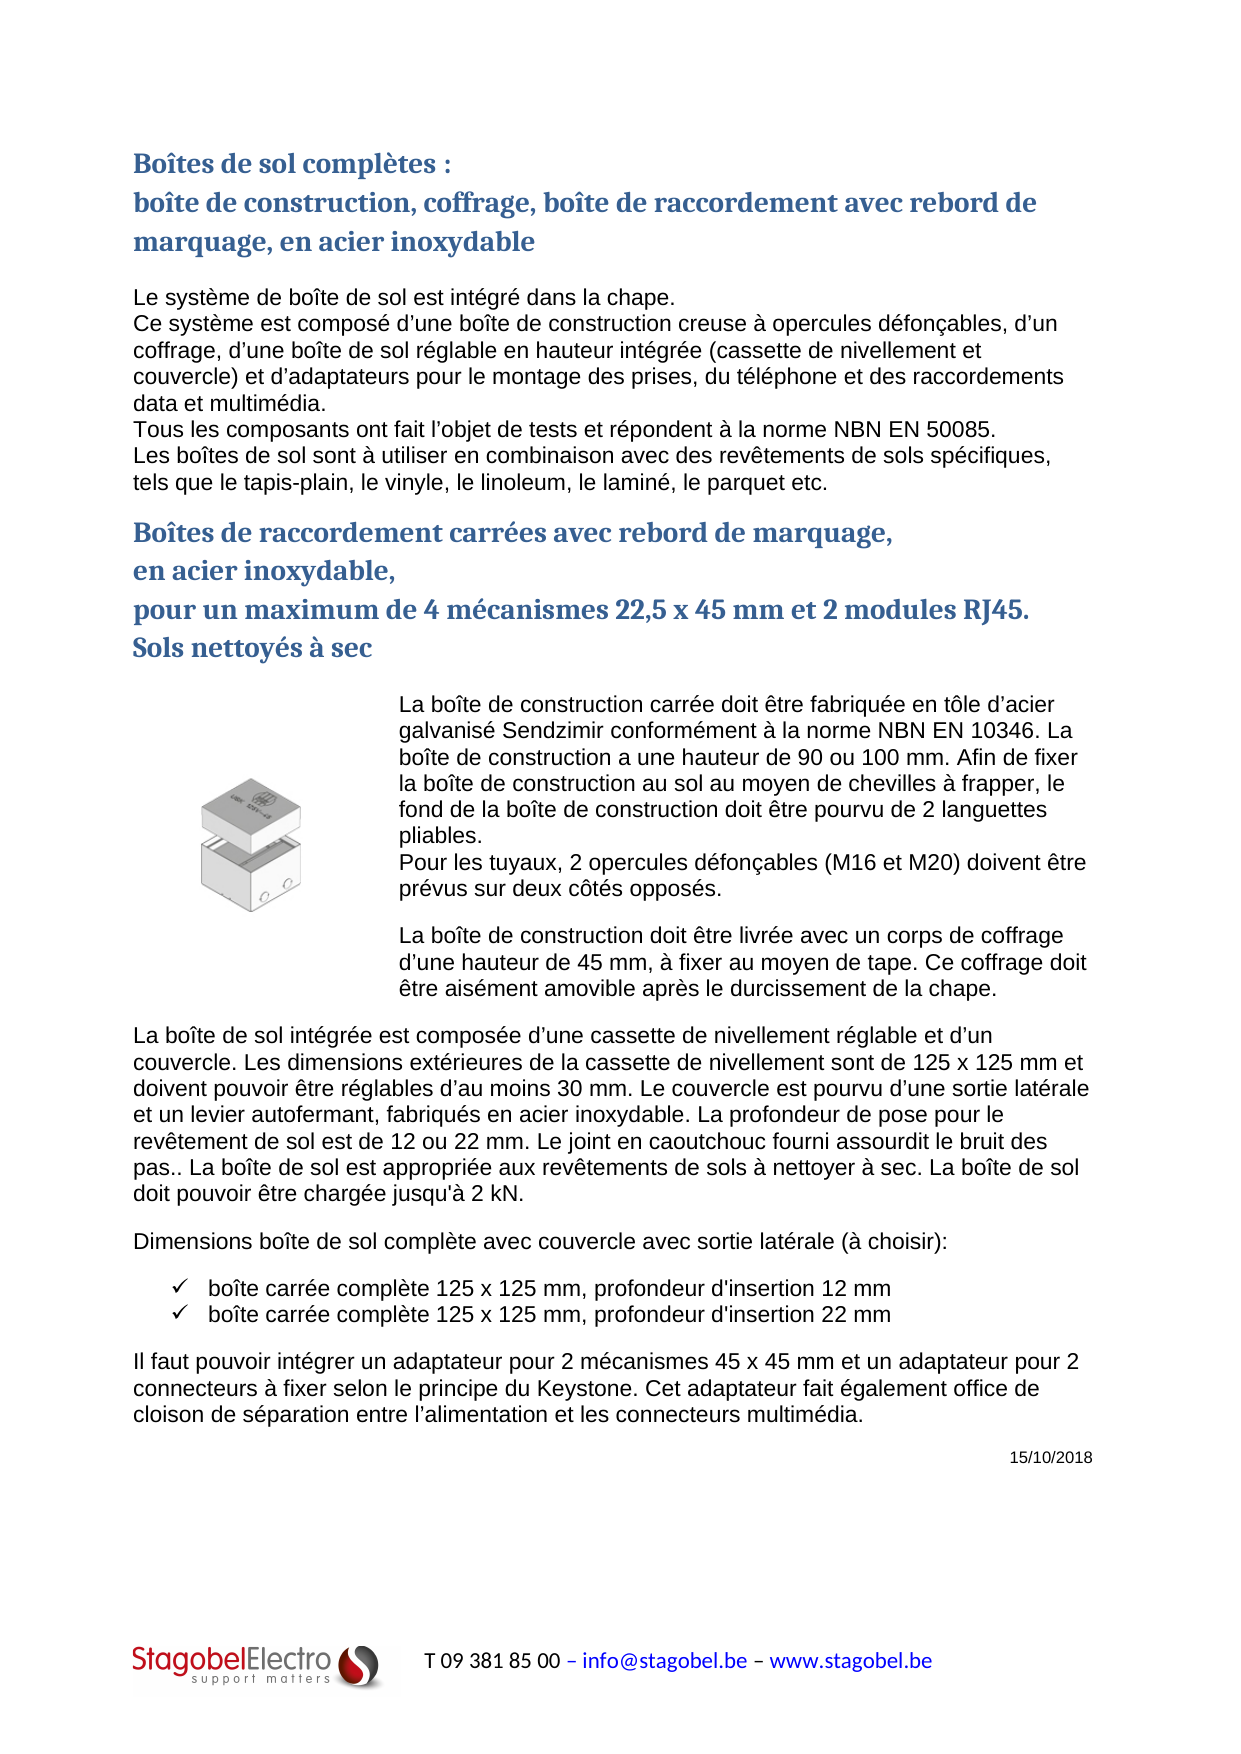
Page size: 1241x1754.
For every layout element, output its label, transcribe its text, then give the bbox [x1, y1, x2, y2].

list boîte carrée complète 125 x 125 mm, profondeur d'insertion 12 mm [170, 1275, 1093, 1301]
text Le système de boîte de sol est intégré dans la chape. Ce système est composé d’une boîte de construction creuse à opercules défonçables, d’un coffrage, d’une boîte de sol réglable en hauteur intégrée (cassette de nivellement et couvercle) et d’adaptateurs pour le montage des prises, du téléphone et des raccordements data et multimédia. Tous les composants ont fait l’objet de tests et répondent à la norme NBN EN 50085. Les boîtes de sol sont à utiliser en combinaison avec des revêtements de sols spécifiques, tels que le tapis-plain, le vinyle, le linoleum, le laminé, le parquet etc. [133, 284, 1093, 495]
text La boîte de construction doit être livrée avec un corps de coffrage d’une hauteur de 45 mm, à fixer au moyen de tape. Ce coffrage doit être aisément amovible après le durcissement de la chape. [399, 922, 1093, 1001]
subtitle Boîtes de sol complètes : boîte de construction, coffrage, boîte de raccordement avec rebord de marquage, en acier inoxydable [133, 148, 1093, 258]
subtitle Boîtes de raccordement carrées avec rebord de marquage, en acier inoxydable, pour un maximum de 4 mécanismes 22,5 x 45 mm et 2 modules RJ45. Sols nettoyés à sec [133, 516, 1093, 665]
picture [132, 714, 370, 951]
picture [132, 1646, 402, 1697]
text La boîte de construction carrée doit être fabriquée en tôle d’acier galvanisé Sendzimir conformément à la norme NBN EN 10346. La boîte de construction a une hauteur de 90 ou 100 mm. Afin de fixer la boîte de construction au sol au moyen de chevilles à frapper, le fond de la boîte de construction doit être pourvu de 2 languettes pliables. Pour les tuyaux, 2 opercules défonçables (M16 et M20) doivent être prévus sur deux côtés opposés. [399, 691, 1093, 902]
text Dimensions boîte de sol complète avec couvercle avec sortie latérale (à choisir): [133, 1228, 1093, 1254]
list boîte carrée complète 125 x 125 mm, profondeur d'insertion 22 mm [170, 1301, 1093, 1327]
text La boîte de sol intégrée est composée d’une cassette de nivellement réglable et d’un couvercle. Les dimensions extérieures de la cassette de nivellement sont de 125 x 125 mm et doivent pouvoir être réglables d’au moins 30 mm. Le couvercle est pourvu d’une sortie latérale et un levier autofermant, fabriqués en acier inoxydable. La profondeur de pose pour le revêtement de sol est de 12 ou 22 mm. Le joint en caoutchouc fourni assourdit le bruit des pas.. La boîte de sol est appropriée aux revêtements de sols à nettoyer à sec. La boîte de sol doit pouvoir être chargée jusqu'à 2 kN. [133, 1022, 1093, 1207]
text Il faut pouvoir intégrer un adaptateur pour 2 mécanismes 45 x 45 mm et un adaptateur pour 2 connecteurs à fixer selon le principe du Keystone. Cet adaptateur fait également office de cloison de séparation entre l’alimentation et les connecteurs multimédia. [133, 1348, 1093, 1427]
